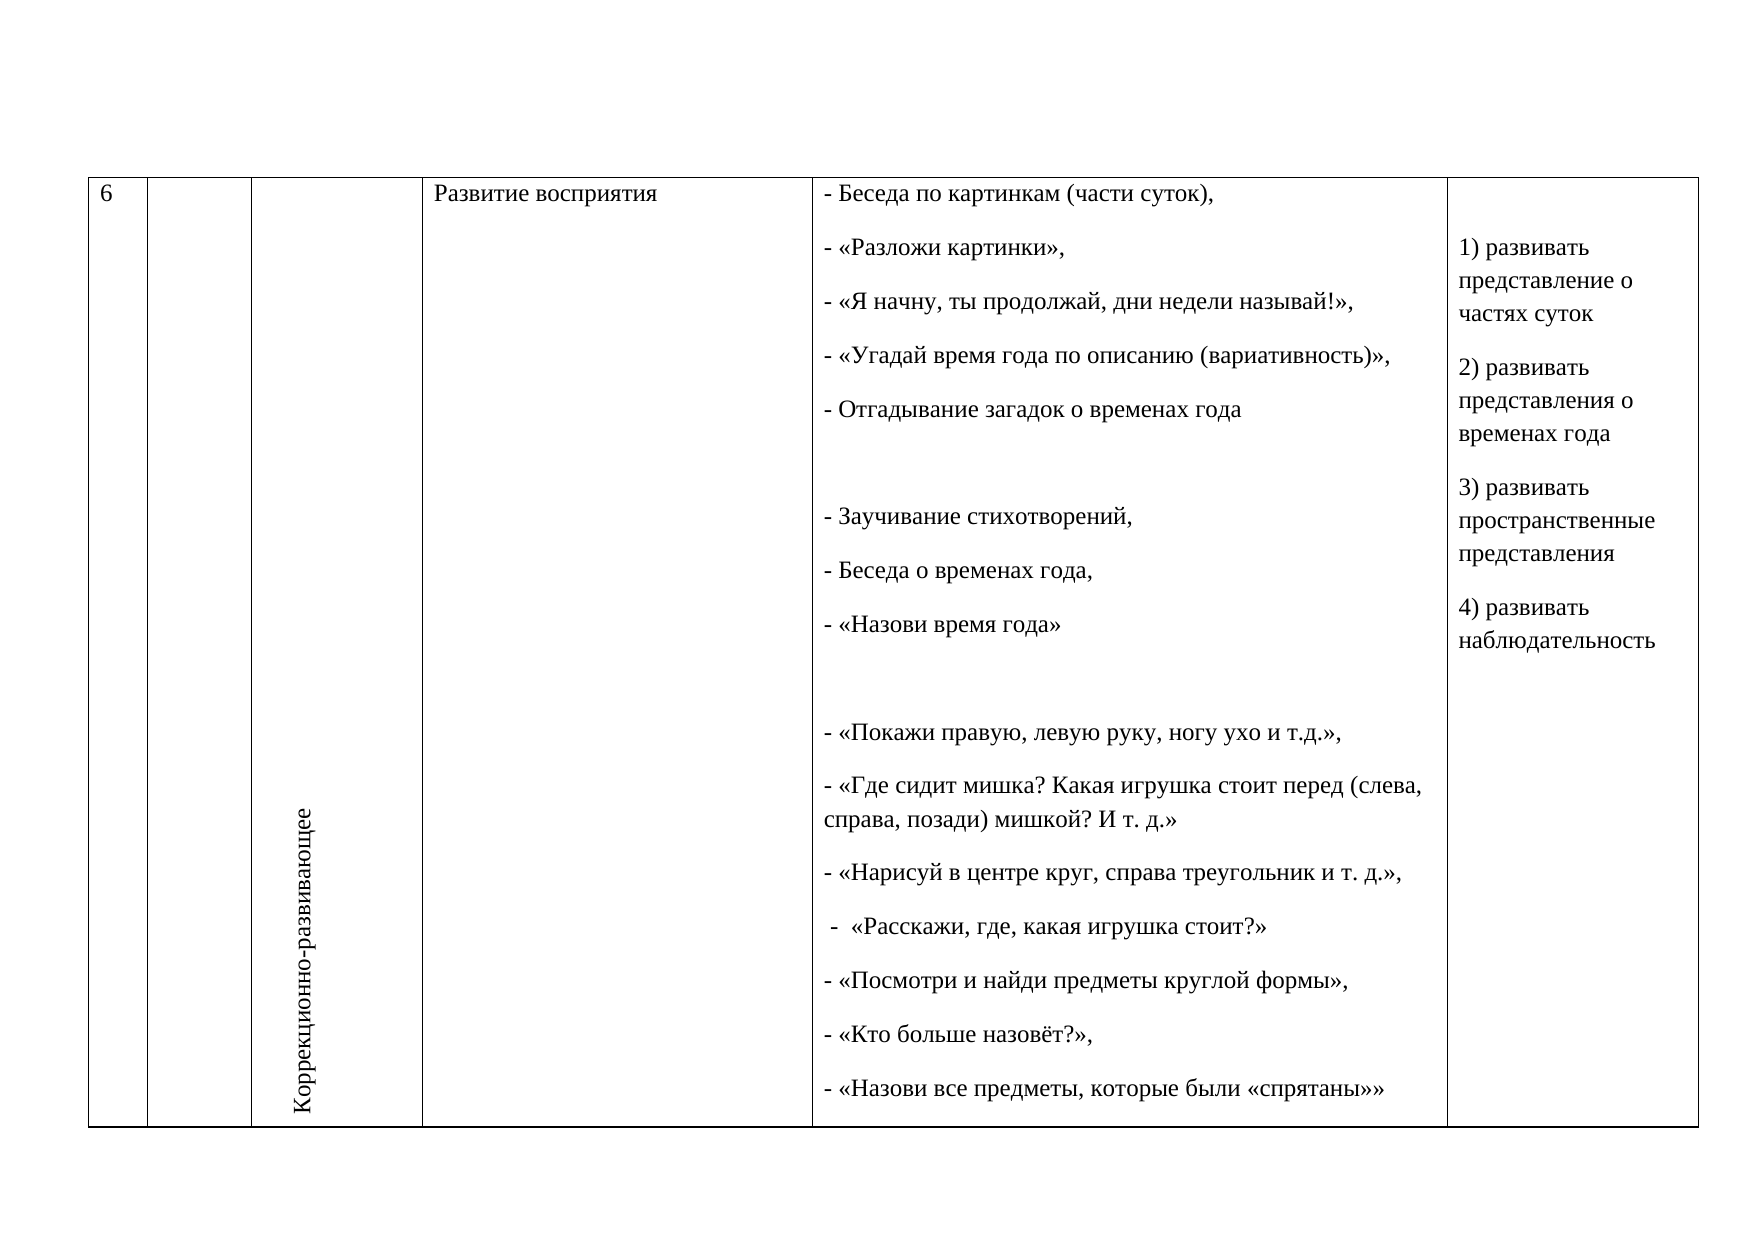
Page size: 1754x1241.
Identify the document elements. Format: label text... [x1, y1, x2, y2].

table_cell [252, 178, 422, 1126]
table_cell - Беседа по картинкам (части суток), - «Разложи картинки», - «Я начну, ты продолжай, дни недели называй!», - «Угадай время года по описанию (вариативность)», - Отгадывание загадок о временах года - Заучивание стихотворений, - Беседа о временах года, - «Назови время года» - «Покажи правую, левую руку, ногу ухо и т.д.», - «Где сидит мишка? Какая игрушка стоит перед (слева, справа, позади) мишкой? И т. д.» - «Нарисуй в центре круг, справа треугольник и т. д.», - «Расскажи, где, какая игрушка стоит?» - «Посмотри и найди предметы круглой формы», - «Кто больше назовёт?», - «Назови все предметы, которые были «спрятаны»» [813, 178, 1447, 1126]
table_cell 1) развивать представление о частях суток 2) развивать представления о временах года 3) развивать пространственные представления 4) развивать наблюдательность [1448, 178, 1698, 1126]
table_cell 6 [89, 178, 147, 1126]
table_cell Развитие восприятия [423, 178, 812, 1126]
table_cell [148, 178, 251, 1126]
